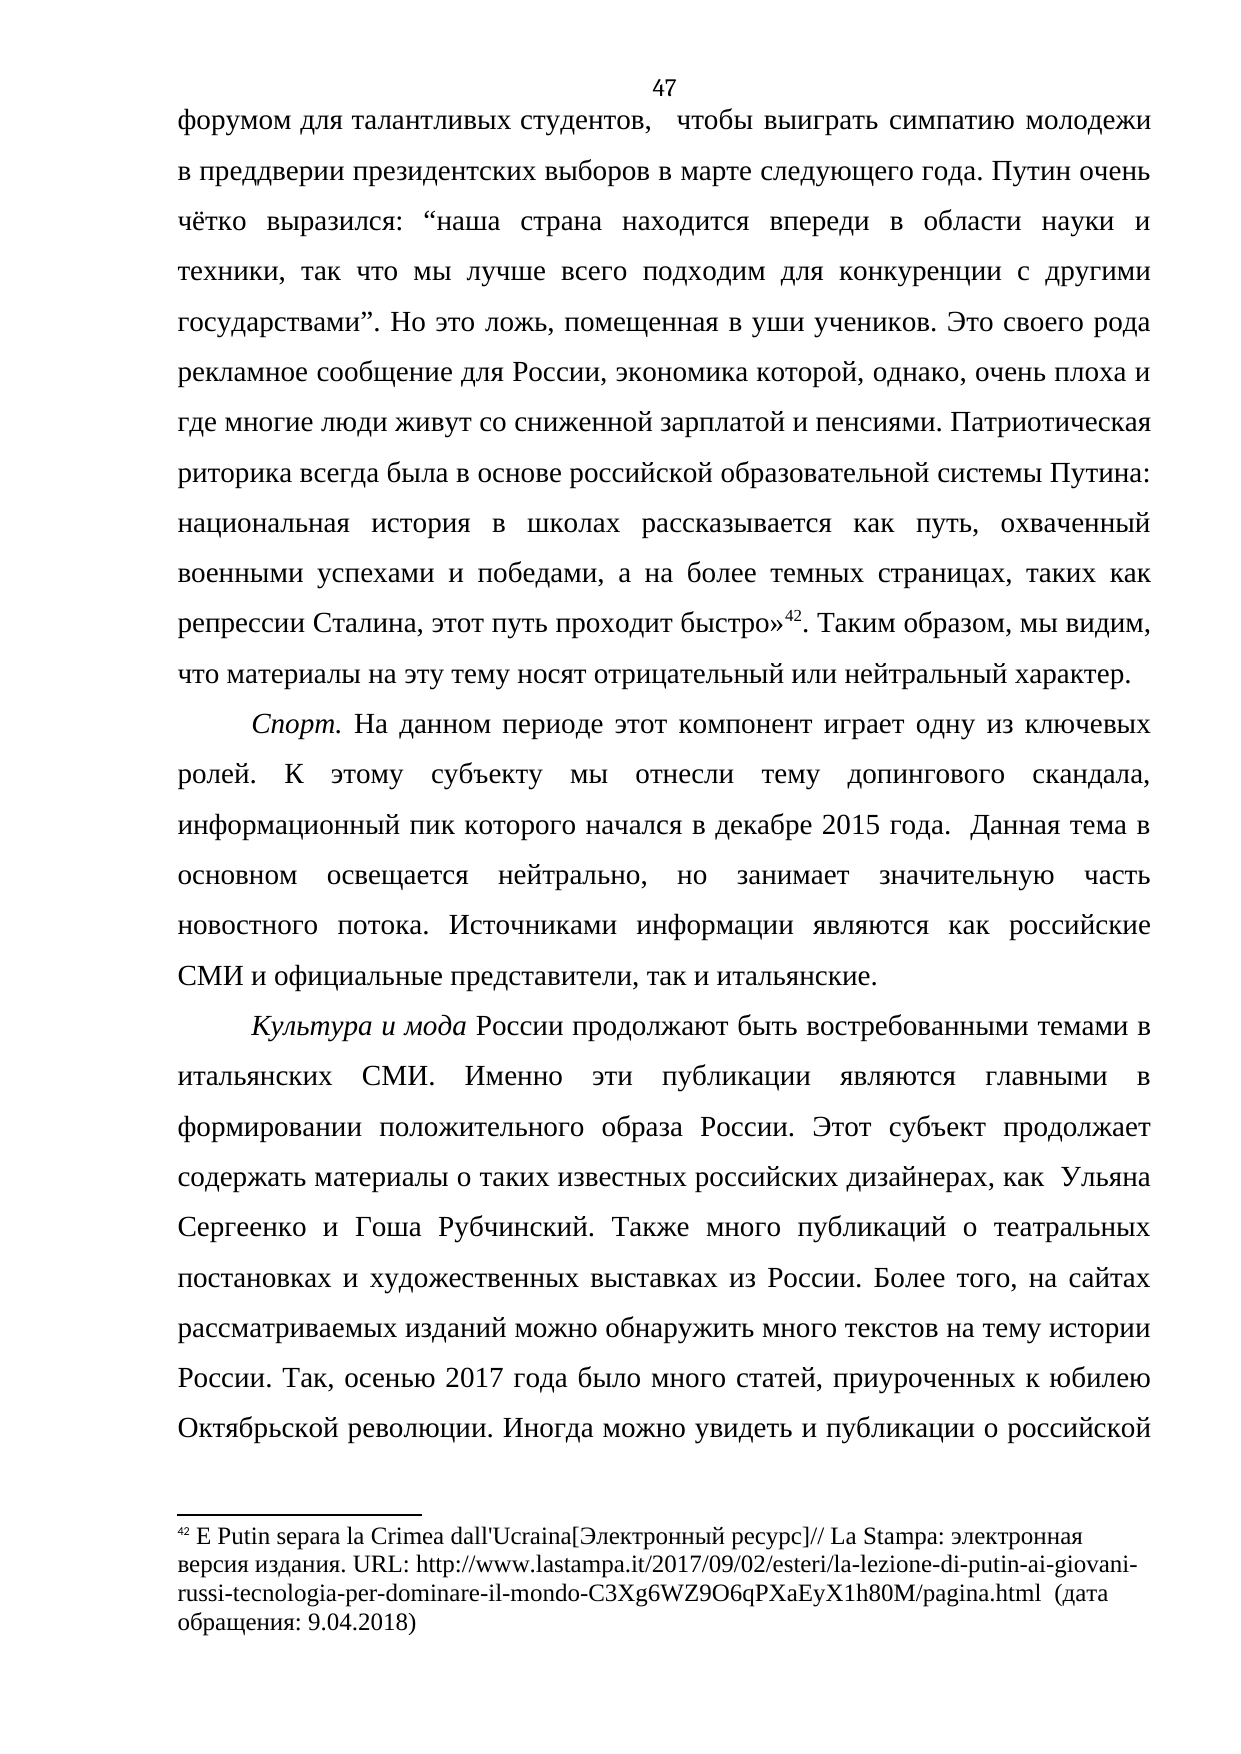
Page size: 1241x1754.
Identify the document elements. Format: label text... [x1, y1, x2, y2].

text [177, 1008, 1152, 1444]
text Внутренняя политика и органы власти. Данный компонент связан с темой выборов президента РФ 2018 года, а также с действиями и высказываниями Владимира Путина. Так, например, в газете La Stampa речь президента Путина на молодёжном форуме в Ярославле 1 сентября 2017 года стала инфоповодом для публикаций: «Президент России воспользовался форумом для талантливых студентов, чтобы выиграть симпатию молодежи в преддверии президентских выборов в марте следующего года. Путин очень чётко выразился: “наша страна находится впереди в области науки и техники, так что мы лучше всего подходим для конкуренции с другими государствами”. Но это ложь, помещенная в уши учеников. Это своего рода рекламное сообщение для России, экономика которой, однако, очень плоха и где многие люди живут со сниженной зарплатой и пенсиями. Патриотическая риторика всегда была в основе российской образовательной системы Путина: национальная история в школах рассказывается как путь, охваченный военными успехами и победами, а на более темных страницах, таких как репрессии Сталина, этот путь проходит быстро». Таким образом, мы видим, что материалы на эту тему носят отрицательный или нейтральный характер. [177, 102, 1152, 689]
text Спорт. На данном периоде этот компонент играет одну из ключевых ролей. К этому субъекту мы отнесли тему допингового скандала, информационный пик которого начался в декабре 2015 года. Данная тема в основном освещается нейтрально, но занимает значительную часть новостного потока. Источниками информации являются как российские СМИ и официальные представители, так и итальянские. [177, 706, 1152, 991]
